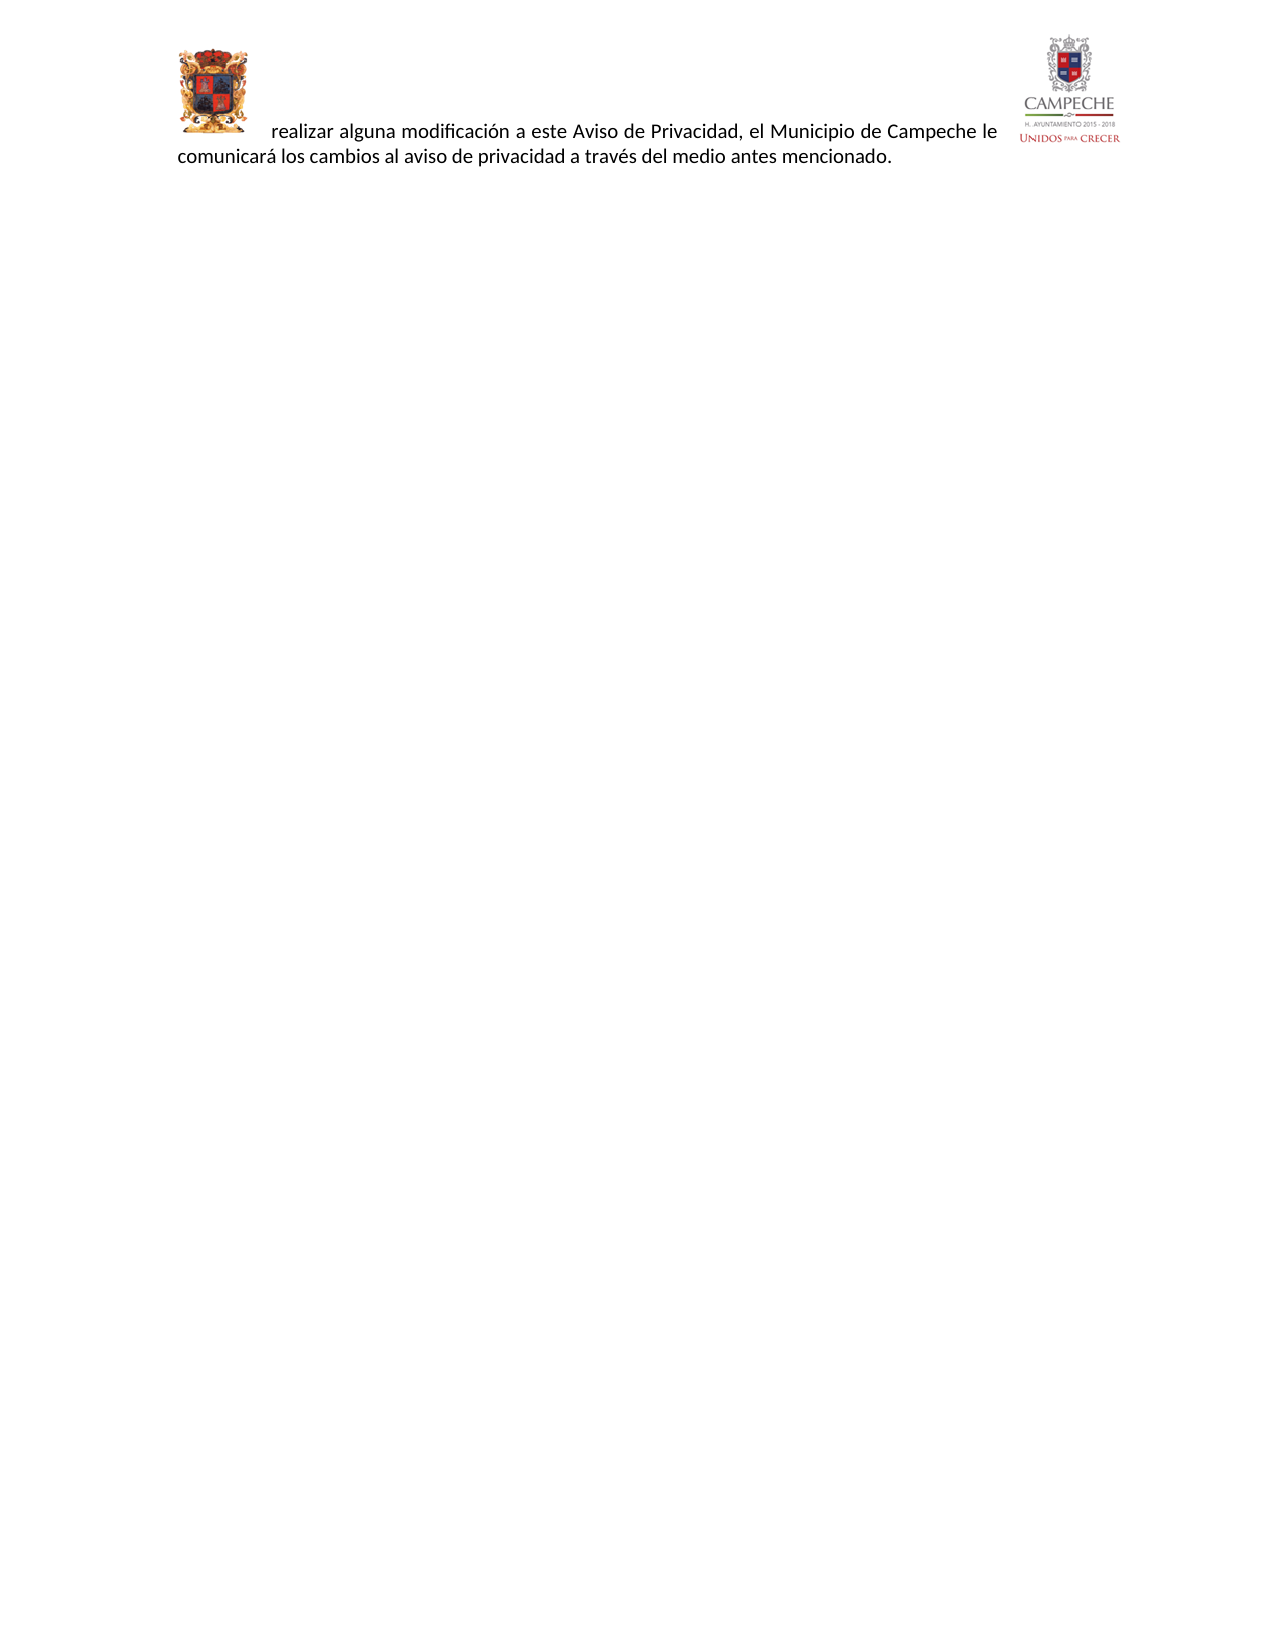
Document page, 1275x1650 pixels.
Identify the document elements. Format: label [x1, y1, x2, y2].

picture [1017, 34, 1125, 148]
text [177, 118, 1127, 169]
